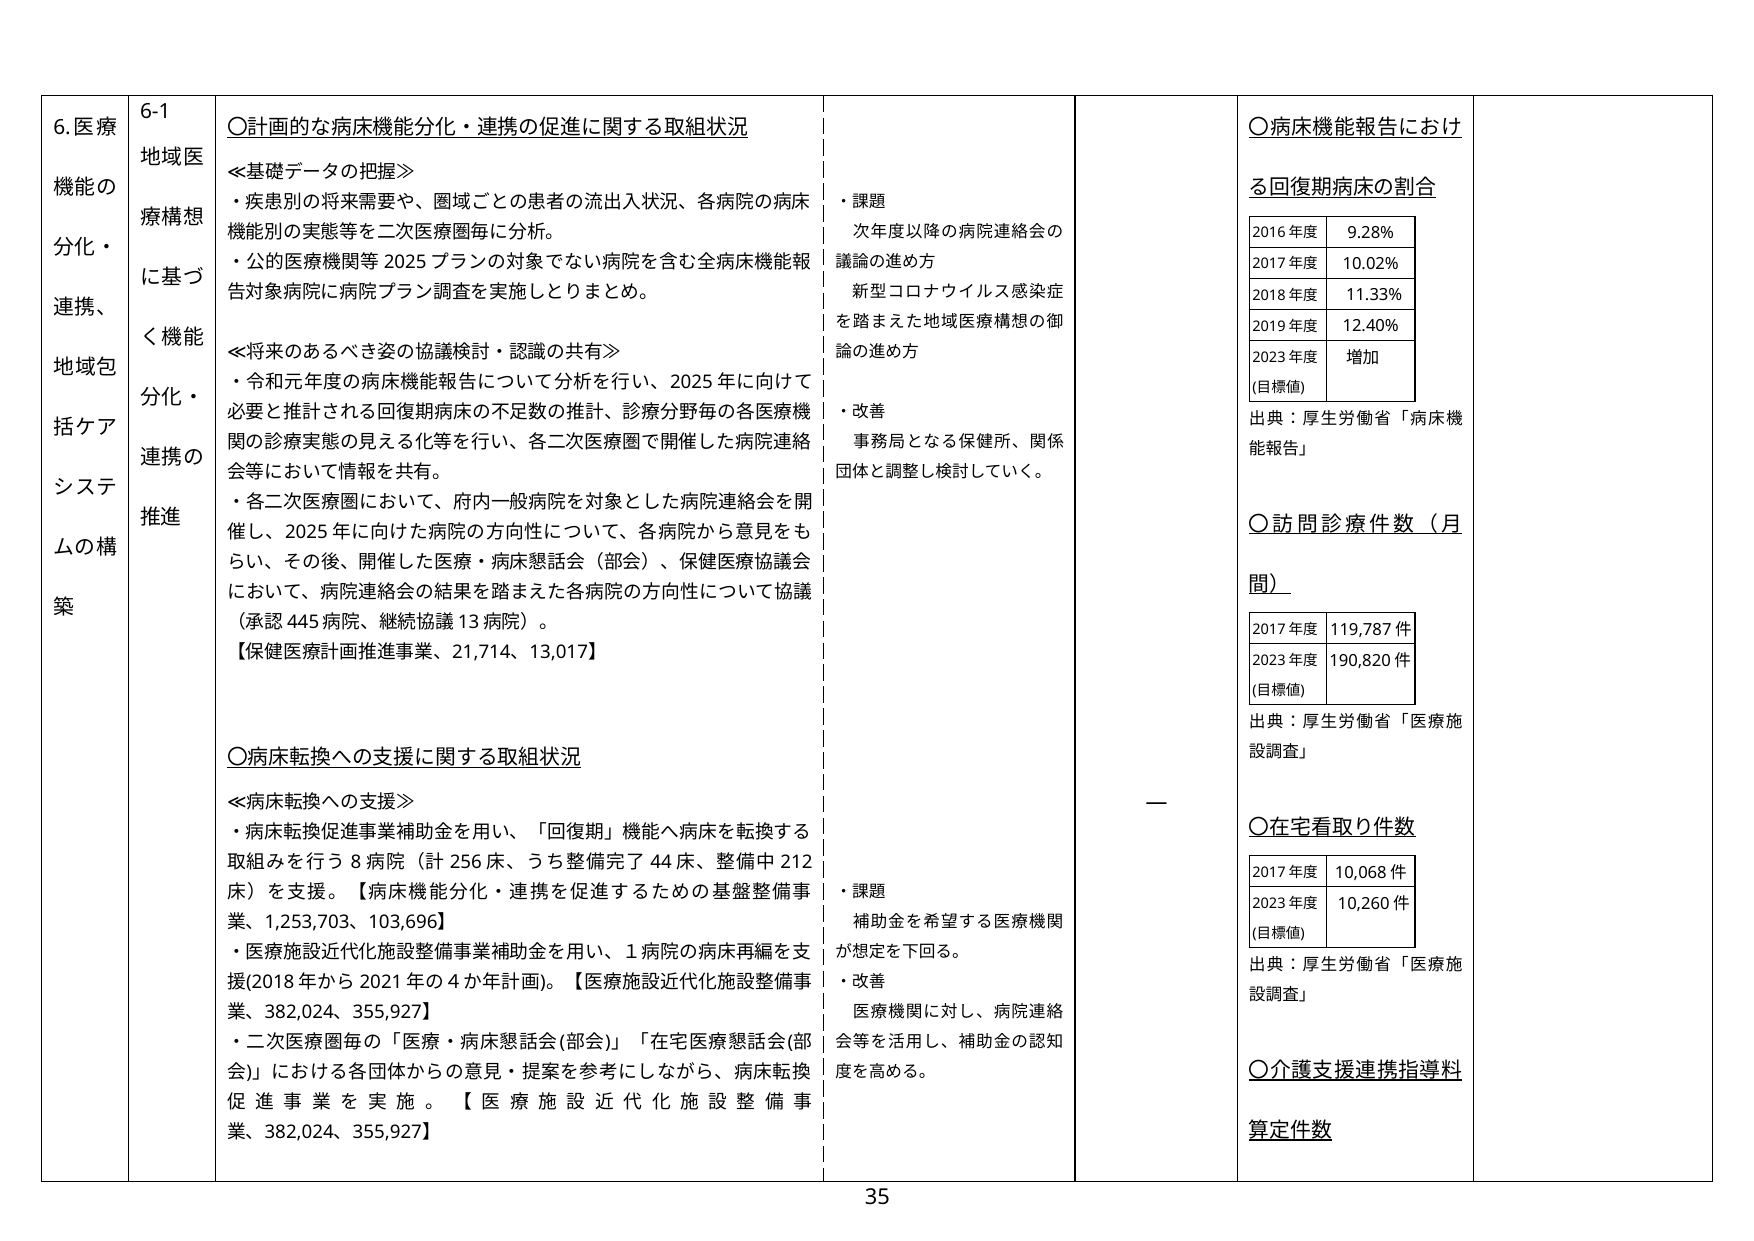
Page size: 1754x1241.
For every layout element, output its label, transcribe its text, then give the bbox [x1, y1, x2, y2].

table_cell 6-1 地域医療構想に基づく機能分化・連携の推進 [129, 96, 215, 1181]
table_cell 〇計画的な病床機能分化・連携の促進に関する取組状況 ≪基礎データの把握≫ ・疾患別の将来需要や、圏域ごとの患者の流出入状況、各病院の病床機能別の実態等を二次医療圏毎に分析。 ・公的医療機関等2025プランの対象でない病院を含む全病床機能報告対象病院に病院プラン調査を実施しとりまとめ。 ≪将来のあるべき姿の協議検討・認識の共有≫ ・令和元年度の病床機能報告について分析を行い、2025年に向けて必要と推計される回復期病床の不足数の推計、診療分野毎の各医療機関の診療実態の見える化等を行い、各二次医療圏で開催した病院連絡会等において情報を共有。 ・各二次医療圏において、府内一般病院を対象とした病院連絡会を開催し、2025年に向けた病院の方向性について、各病院から意見をもらい、その後、開催した医療・病床懇話会（部会）、保健医療協議会において、病院連絡会の結果を踏まえた各病院の方向性について協議（承認445病院、継続協議13病院）。 【保健医療計画推進事業、21,714、13,017】 〇病床転換への支援に関する取組状況 ≪病床転換への支援≫ ・病床転換促進事業補助金を用い、「回復期」機能へ病床を転換する取組みを行う8病院（計256床、うち整備完了44床、整備中212床）を支援。【病床機能分化・連携を促進するための基盤整備事業、1,253,703、103,696】 ・医療施設近代化施設整備事業補助金を用い、１病院の病床再編を支援(2018年から2021年の４か年計画)。【医療施設近代化施設整備事業、382,024、355,927】 ・二次医療圏毎の「医療・病床懇話会(部会)」「在宅医療懇話会(部会)」における各団体からの意見・提案を参考にしながら、病床転換促進事業を実施。【医療施設近代化施設整備事業、382,024、355,927】 〇地域医療の充実に向けた連携策の推進に関する取組状況 ≪医療連携の推進≫ 地域で診療に携わる医療従事者間で医療連携の状況を共有する会議を開催し、地域の実情に応じて、連携体制の充実を図った。【地域医療連携推進事業、3,357、936】 [216, 96, 824, 1181]
table_cell ・課題 次年度以降の病院連絡会の議論の進め方 新型コロナウイルス感染症を踏まえた地域医療構想の御論の進め方 ・改善 事務局となる保健所、関係団体と調整し検討していく。 ・課題 補助金を希望する医療機関が想定を下回る。 ・改善 医療機関に対し、病院連絡会等を活用し、補助金の認知度を高める。 ・課題 医療機関連携体制の充実 ・改善 引き続き、地域の実情に応じた連携体制の強化を推進 [824, 96, 1074, 1181]
table_cell ― [1076, 96, 1237, 1181]
table_cell [1474, 96, 1712, 1181]
table_cell 6.医療機能の分化・連携、地域包括ケアシステムの構築 [42, 96, 128, 1181]
table_cell 〇病床機能報告における回復期病床の割合 出典：厚生労働省「病床機能報告」 〇訪問診療件数（月間） 出典：厚生労働省「医療施設調査」 〇在宅看取り件数 出典：厚生労働省「医療施設調査」 〇介護支援連携指導料算定件数 出典：厚生労働省「データブックDisk1」 [1238, 96, 1473, 1181]
